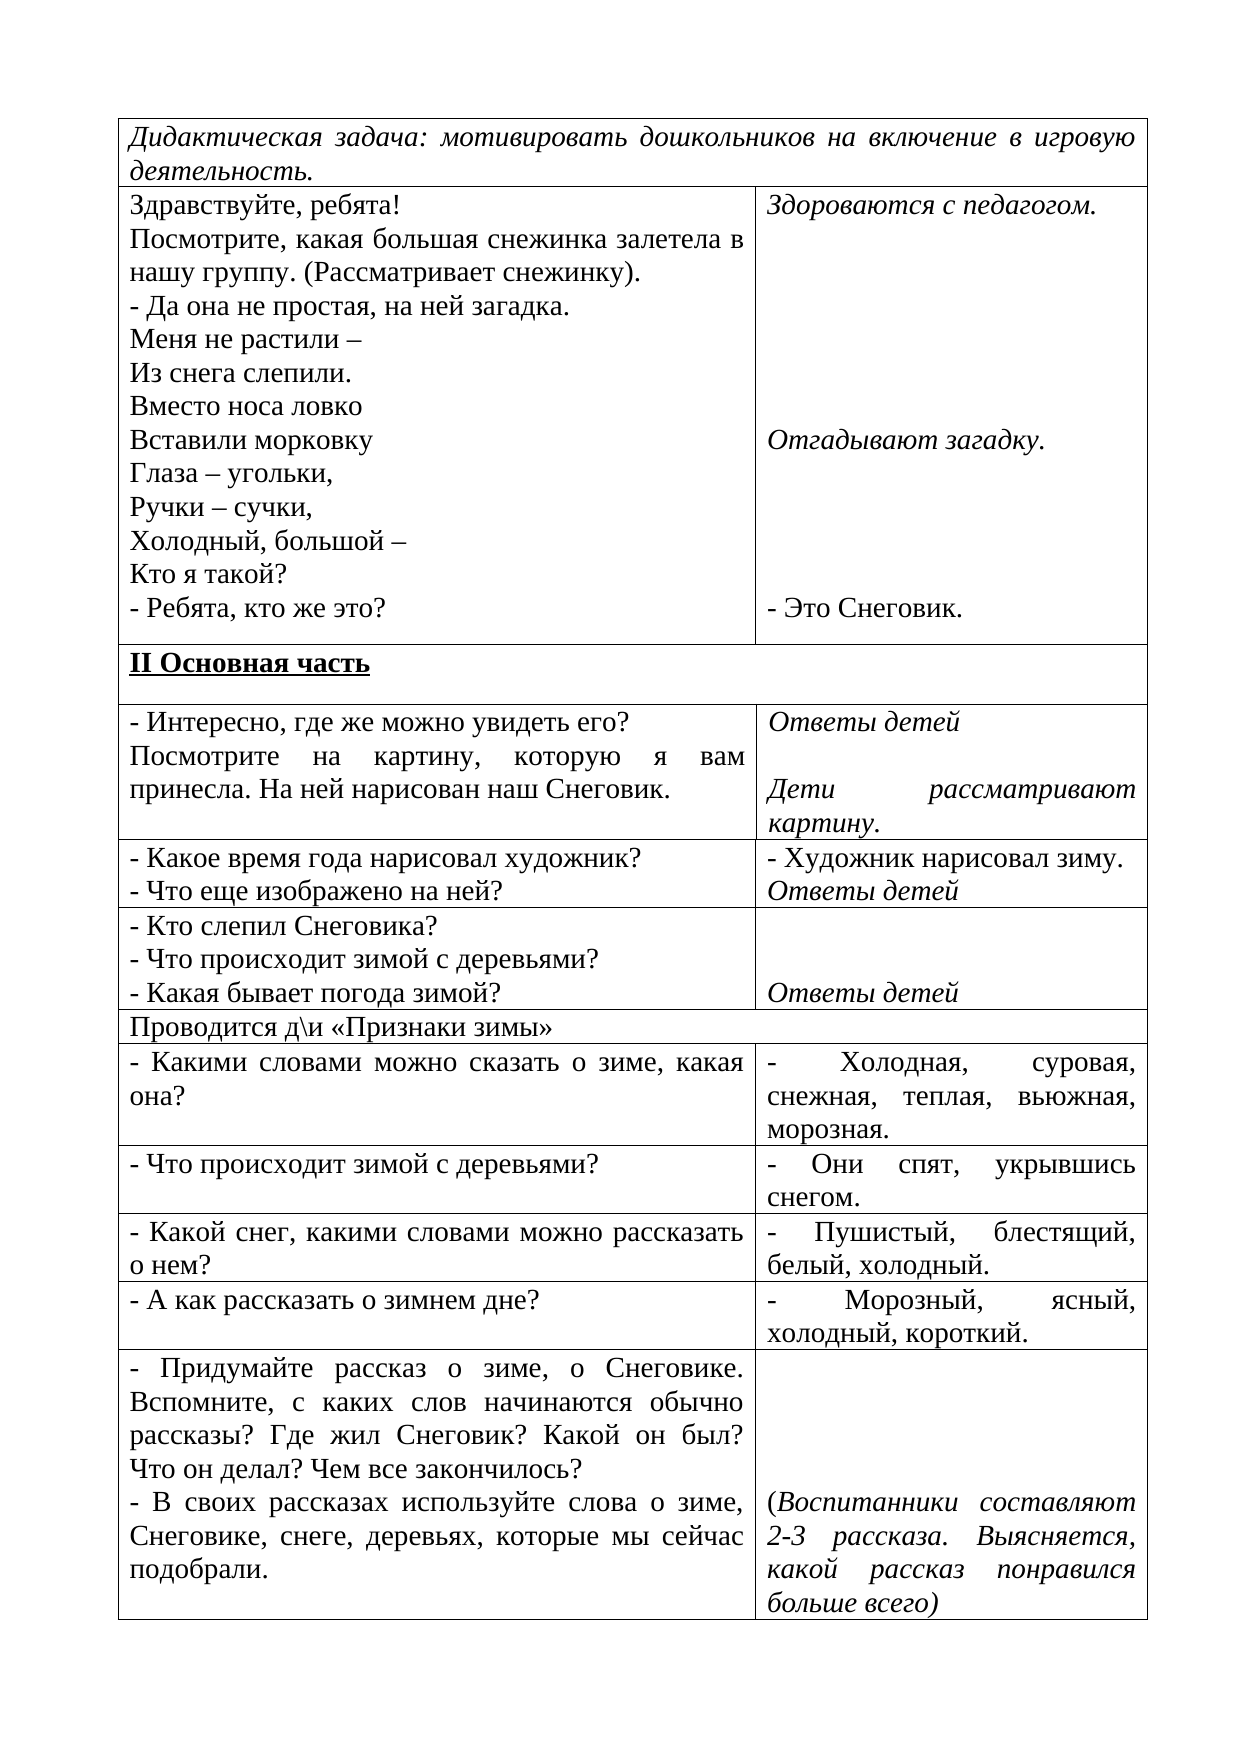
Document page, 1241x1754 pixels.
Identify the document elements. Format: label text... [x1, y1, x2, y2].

table_cell Проводится д\и «Признаки зимы» [119, 1010, 1147, 1043]
table_cell - Морозный, ясный, холодный, короткий. [756, 1282, 1147, 1349]
table_cell II Основная часть [119, 645, 1147, 703]
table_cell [119, 119, 1147, 186]
table_cell - Интересно, где же можно увидеть его? Посмотрите на картину, которую я вам принесла. На ней нарисован наш Снеговик. [119, 705, 756, 839]
table_cell - Какой снег, какими словами можно рассказать о нем? [119, 1214, 755, 1281]
table_cell - Пушистый, блестящий, белый, холодный. [756, 1214, 1147, 1281]
table_cell - Художник нарисовал зиму. Ответы детей [756, 840, 1147, 907]
table_cell - А как рассказать о зимнем дне? [119, 1282, 755, 1349]
table_cell - Какими словами можно сказать о зиме, какая она? [119, 1044, 755, 1145]
table_cell Ответы детей Дети рассматривают картину. [757, 705, 1147, 839]
table_cell Здороваются с педагогом. Отгадывают загадку. - Это Снеговик. [756, 187, 1147, 644]
table_cell - Какое время года нарисовал художник? - Что еще изображено на ней? [119, 840, 755, 907]
table_cell - Придумайте рассказ о зиме, о Снеговике. Вспомните, с каких слов начинаются обычно рассказы? Где жил Снеговик? Какой он был? Что он делал? Чем все закончилось? - В своих рассказах используйте слова о зиме, Снеговике, снеге, деревьях, которые мы сейчас подобрали. [119, 1350, 755, 1618]
table_cell (Воспитанники составляют 2-3 рассказа. Выясняется, какой рассказ понравился больше всего) [756, 1350, 1147, 1618]
table_cell - Что происходит зимой с деревьями? [119, 1146, 755, 1213]
table_cell - Кто слепил Снеговика? - Что происходит зимой с деревьями? - Какая бывает погода зимой? [119, 908, 755, 1008]
table_cell - Холодная, суровая, снежная, теплая, вьюжная, морозная. [756, 1044, 1147, 1145]
table_cell Здравствуйте, ребята! Посмотрите, какая большая снежинка залетела в нашу группу. (Рассматривает снежинку). - Да она не простая, на ней загадка. Меня не растили – Из снега слепили. Вместо носа ловко Вставили морковку Глаза – угольки, Ручки – сучки, Холодный, большой – Кто я такой? - Ребята, кто же это? [119, 187, 755, 644]
table_cell - Они спят, укрывшись снегом. [756, 1146, 1147, 1213]
table_cell Ответы детей [756, 908, 1147, 1008]
